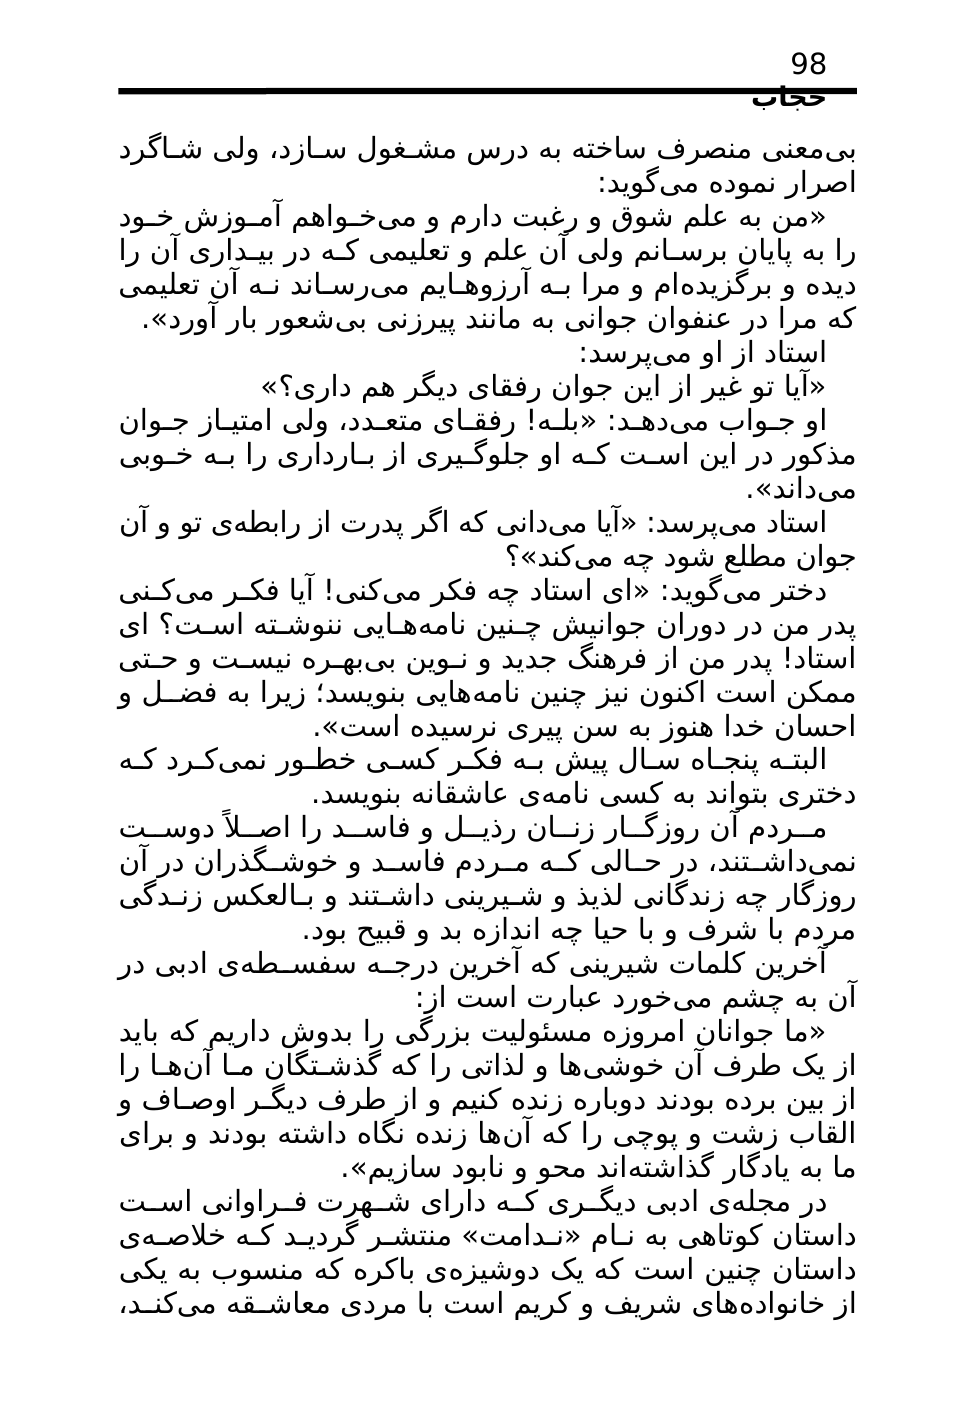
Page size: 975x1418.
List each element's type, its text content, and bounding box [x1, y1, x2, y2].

text «ما جوانان امروزه مسئولیت بزرگی را بدوش داریم که باید از یک طرف آن خوشی‌ها و لذاتی را که گذشتگان ما آن‌ها را از بین برده بودند دوباره زنده کنیم و از طرف دیگر اوصاف و القاب زشت و پوچی را که آن‌ها زنده نگاه داشته بودند و برای ما به یادگار گذاشته‌اند محو و نابود سازیم». [118, 1014, 857, 1184]
text دختر می‌گوید: «ای استاد چه فکر می‌کنی! آیا فکر می‌کنی پدر من در دوران جوانیش چنین نامه‌هایی ننوشته است؟ ای استاد! پدر من از فرهنگ جدید و نوین بی‌بهره نیست و حتی ممکن است اکنون نیز چنین نامه‌هایی بنویسد؛ زیرا به فضل و احسان خدا هنوز به سن پیری نرسیده است». [118, 573, 857, 743]
text «من به علم شوق و رغبت دارم و می‌خواهم آموزش خود را به پایان برسانم ولی آن علم و تعلیمی که در بیداری آن را دیده و برگزیده‌ام و مرا به آرزوهایم می‌رساند نه آن تعلیمی که مرا در عنفوان جوانی به مانند پیرزنی بی‌شعور بار آورد». [118, 199, 857, 335]
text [118, 132, 857, 199]
text مردم آن روزگار زنان رذیل و فاسد را اصلاً دوست نمی‌داشتند، در حالی که مردم فاسد و خوشگذران در آن روزگار چه زندگانی لذیذ و شیرینی داشتند و بالعکس زندگی مردم با شرف و با حیا چه اندازه بد و قبیح بود. [118, 811, 857, 947]
text استاد می‌پرسد: «آیا می‌دانی که اگر پدرت از رابطه‌ی تو و آن جوان مطلع شود چه می‌کند»؟ [118, 505, 857, 573]
text البته پنجاه سال پیش به فکر کسی خطور نمی‌کرد که دختری بتواند به کسی نامه‌ی عاشقانه بنویسد. [118, 743, 857, 811]
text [118, 1184, 857, 1320]
text «آیا تو غیر از این جوان رفقای دیگر هم داری؟» [118, 369, 857, 403]
text استاد از او می‌پرسد: [118, 335, 857, 369]
text آخرین کلمات شیرینی که آخرین درجه سفسطه‌ی ادبی در آن به چشم می‌خورد عبارت است از: [118, 947, 857, 1014]
text او جواب می‌دهد: «بله! رفقای متعدد، ولی امتیاز جوان مذکور در این است که او جلوگیری از بارداری را به خوبی می‌داند». [118, 403, 857, 505]
